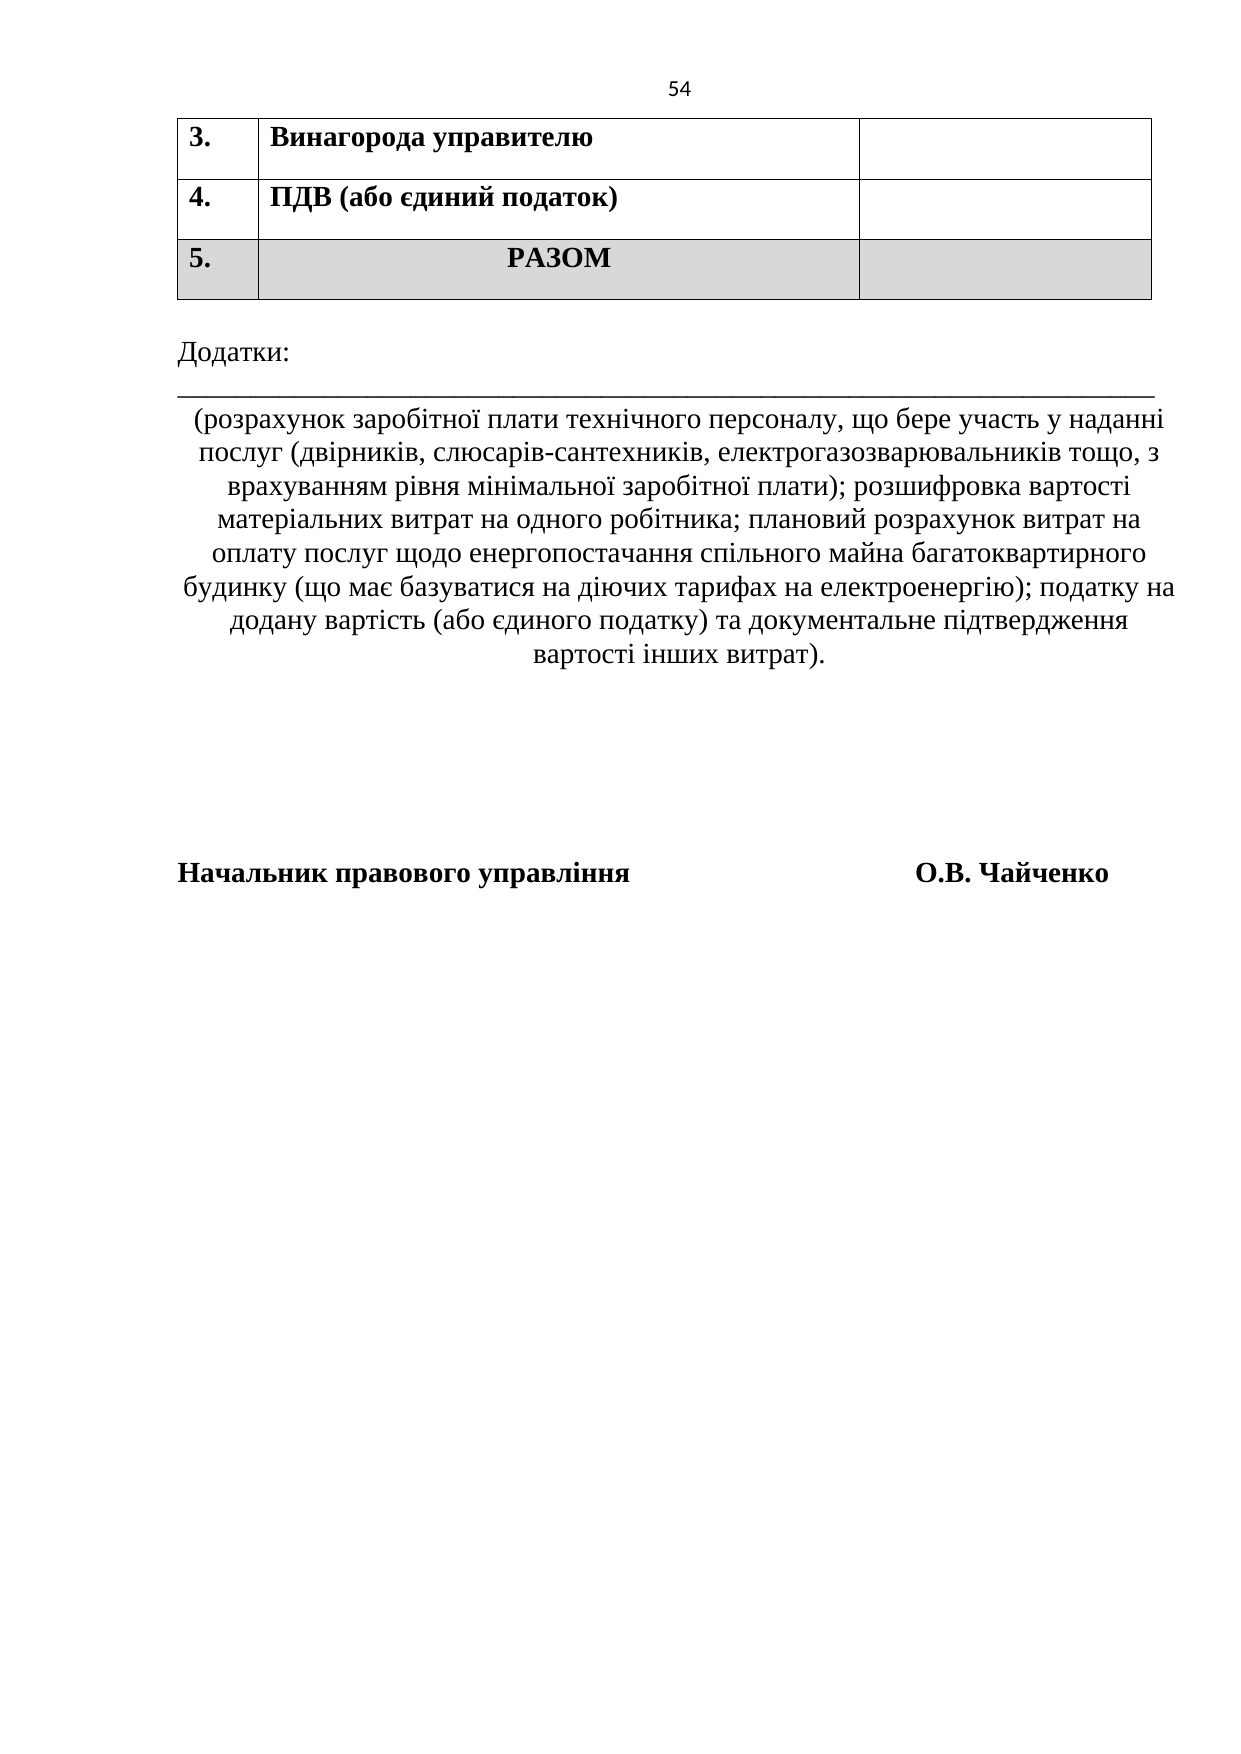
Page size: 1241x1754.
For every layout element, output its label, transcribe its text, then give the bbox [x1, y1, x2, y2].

text Додатки: ___________________________________________________________________ [177, 334, 1181, 401]
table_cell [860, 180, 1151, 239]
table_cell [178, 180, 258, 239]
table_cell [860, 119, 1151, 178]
text Начальник правового управління О.В. Чайченко [177, 855, 1181, 888]
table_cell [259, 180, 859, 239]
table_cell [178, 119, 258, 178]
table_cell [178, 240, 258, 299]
text (розрахунок заробітної плати технічного персоналу, що бере участь у наданні послуг (двірників, слюсарів-сантехників, електрогазозварювальників тощо, з врахуванням рівня мінімальної заробітної плати); розшифровка вартості матеріальних витрат на одного робітника; плановий розрахунок витрат на оплату послуг щодо енергопостачання спільного майна багатоквартирного будинку (що має базуватися на діючих тарифах на електроенергію); податку на додану вартість (або єдиного податку) та документальне підтвердження вартості інших витрат). [177, 401, 1181, 669]
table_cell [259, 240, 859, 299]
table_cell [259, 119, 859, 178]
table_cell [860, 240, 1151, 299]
